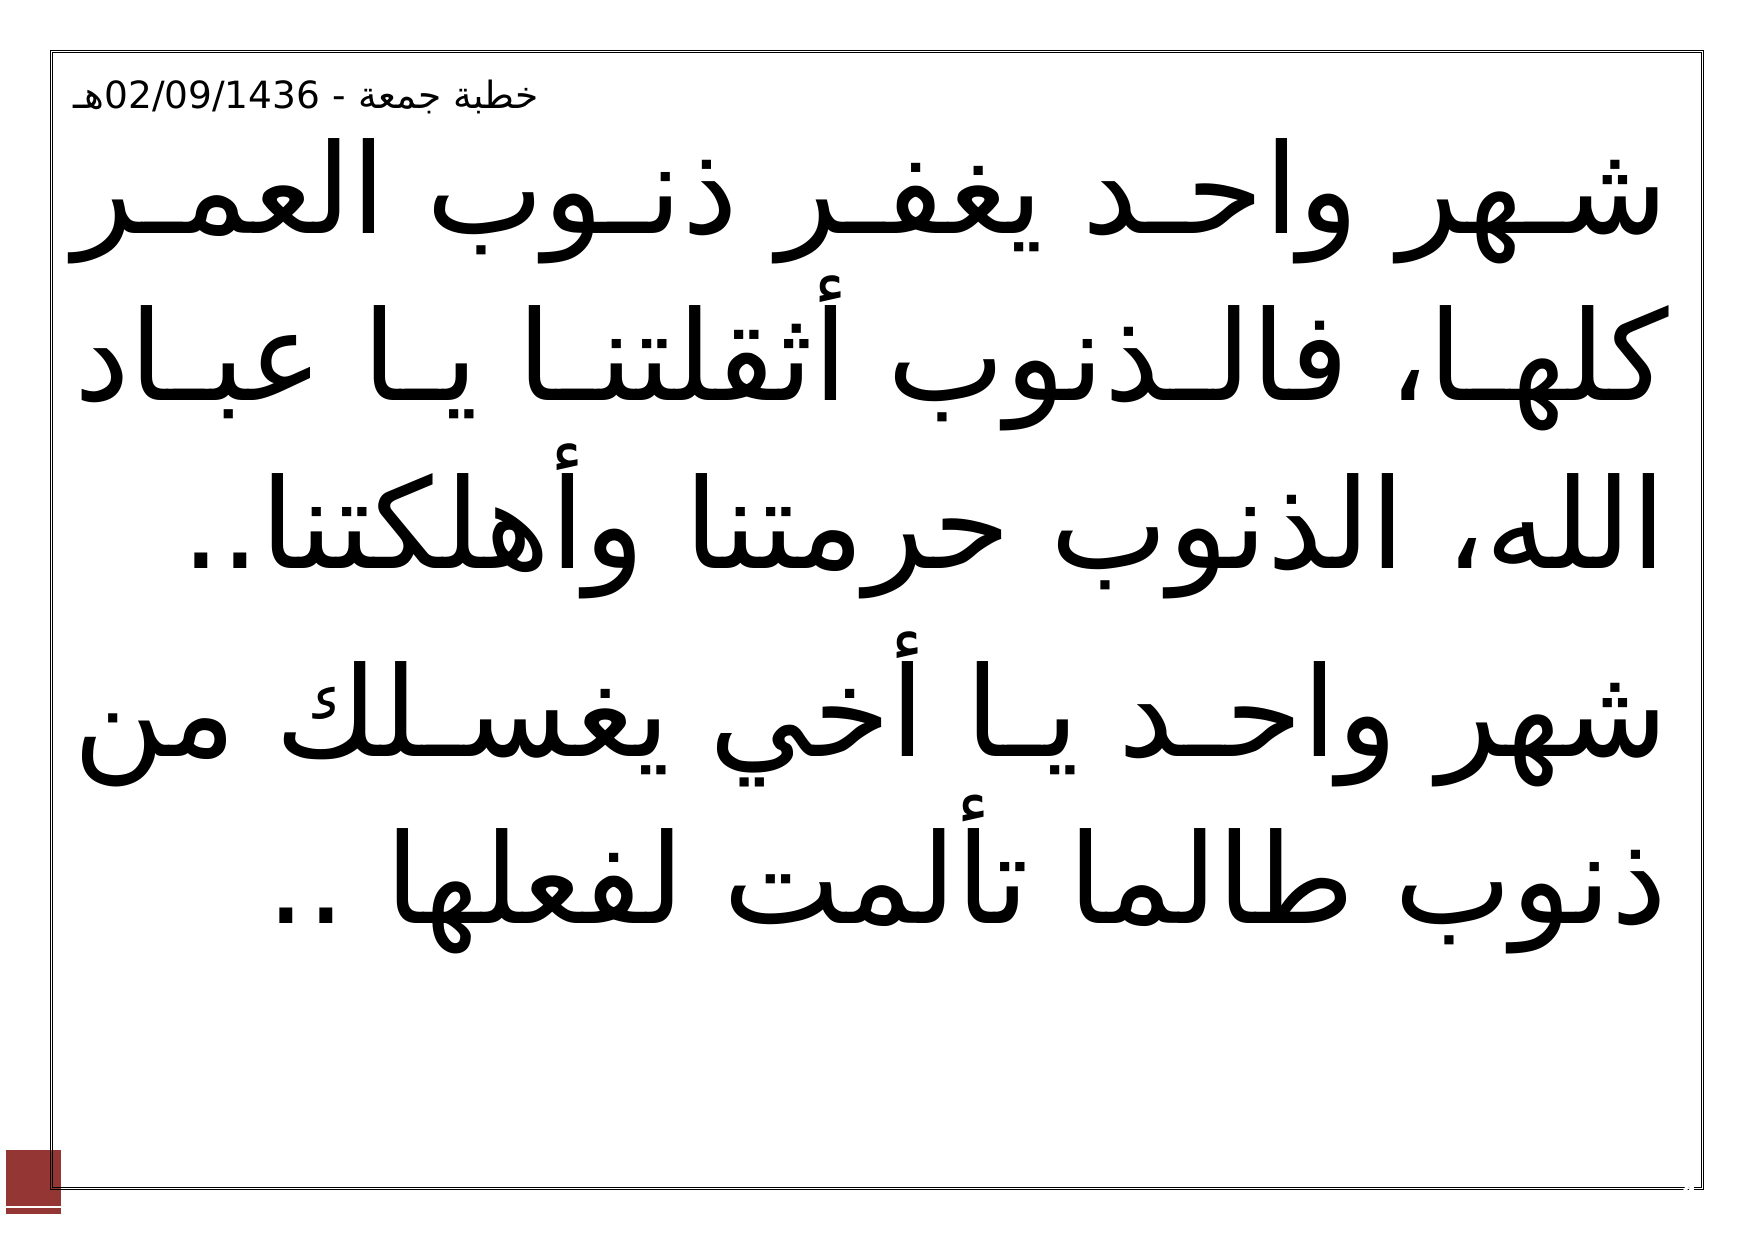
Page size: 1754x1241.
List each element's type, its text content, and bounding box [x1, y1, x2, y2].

text شهر واحد يغفر ذنوب العمر كلها، فالذنوب أثقلتنا يا عباد الله، الذنوب حرمتنا وأهلكتنا.. [74, 117, 1669, 597]
text شهر واحد يا أخي يغسلك من ذنوب طالما تألمت لفعلها .. [74, 640, 1669, 953]
